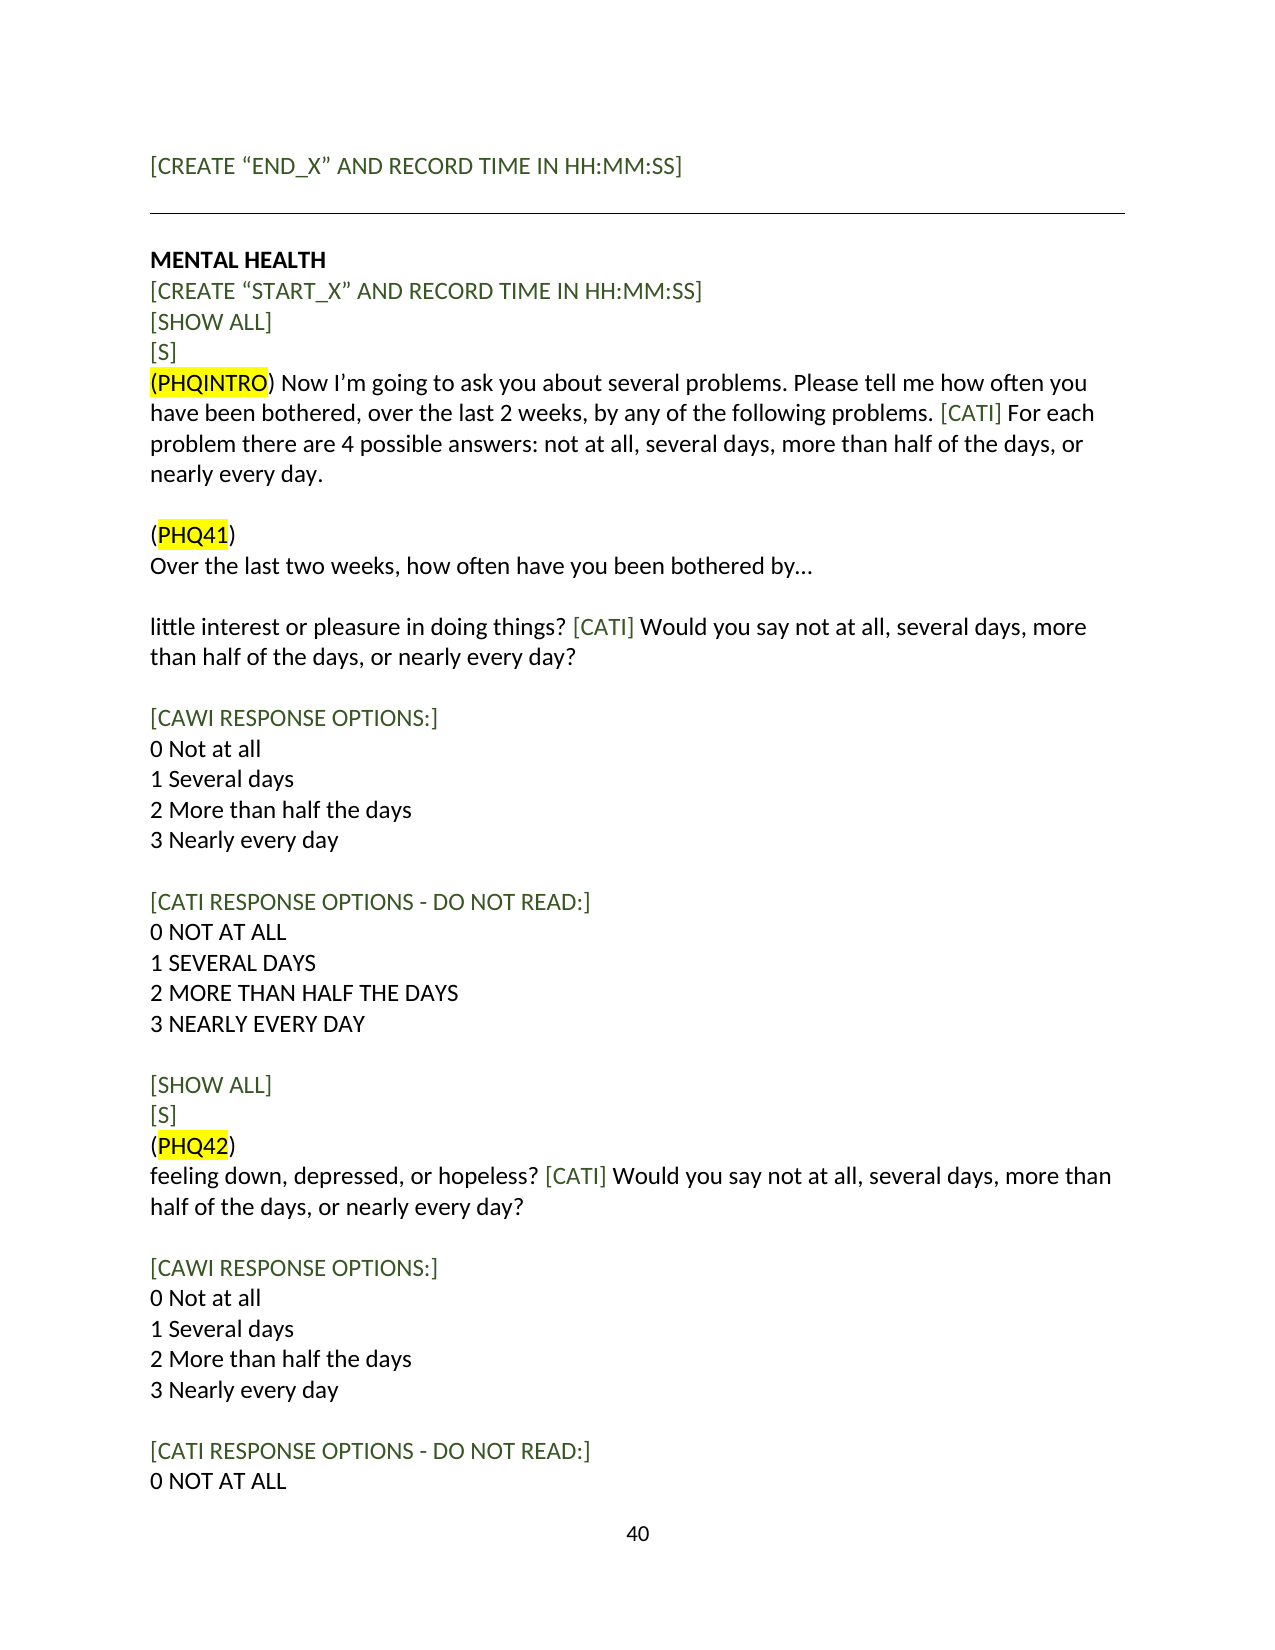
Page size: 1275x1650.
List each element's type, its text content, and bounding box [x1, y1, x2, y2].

text 2 More than half the days [150, 1343, 1125, 1374]
text [CATI RESPONSE OPTIONS - DO NOT READ:] [150, 1435, 1125, 1466]
text 0 Not at all [150, 733, 1125, 763]
text [SHOW ALL] [150, 1069, 1125, 1099]
text 1 Several days [150, 763, 1125, 794]
text 2 More than half the days [150, 794, 1125, 824]
text [SHOW ALL] [150, 306, 1125, 336]
text (PHQ42) [228, 1130, 1125, 1160]
text [CREATE “END_X” AND RECORD TIME IN HH:MM:SS] [150, 150, 1125, 181]
text [CAWI RESPONSE OPTIONS:] [150, 1252, 1125, 1282]
text Over the last two weeks, how often have you been bothered by… [150, 550, 1125, 580]
text (PHQINTRO) Now I’m going to ask you about several problems. Please tell me how often you have been bothered, over the last 2 weeks, by any of the following problems. [CATI] For each problem there are 4 possible answers: not at all, several days, more than half of the days, or nearly every day. [150, 367, 1125, 489]
text feeling down, depressed, or hopeless? [CATI] Would you say not at all, several days, more than half of the days, or nearly every day? [150, 1160, 1125, 1221]
text 3 Nearly every day [150, 1374, 1125, 1404]
text [S] [150, 336, 1125, 367]
text MENTAL HEALTH [150, 245, 1125, 275]
text 0 Not at all [150, 1282, 1125, 1313]
text little interest or pleasure in doing things? [CATI] Would you say not at all, several days, more than half of the days, or nearly every day? [150, 611, 1125, 672]
text 3 Nearly every day [150, 824, 1125, 855]
text [S] [150, 1099, 1125, 1130]
text 1 Several days [150, 1313, 1125, 1343]
text 2 MORE THAN HALF THE DAYS [150, 977, 1125, 1008]
text 0 NOT AT ALL [150, 916, 1125, 947]
text [CATI RESPONSE OPTIONS - DO NOT READ:] [150, 886, 1125, 916]
text [CREATE “START_X” AND RECORD TIME IN HH:MM:SS] [150, 275, 1125, 306]
text [CAWI RESPONSE OPTIONS:] [150, 702, 1125, 733]
text 1 SEVERAL DAYS [150, 947, 1125, 977]
text 0 NOT AT ALL [150, 1466, 1125, 1496]
text 3 NEARLY EVERY DAY [150, 1008, 1125, 1038]
text (PHQ41) [228, 519, 1125, 550]
